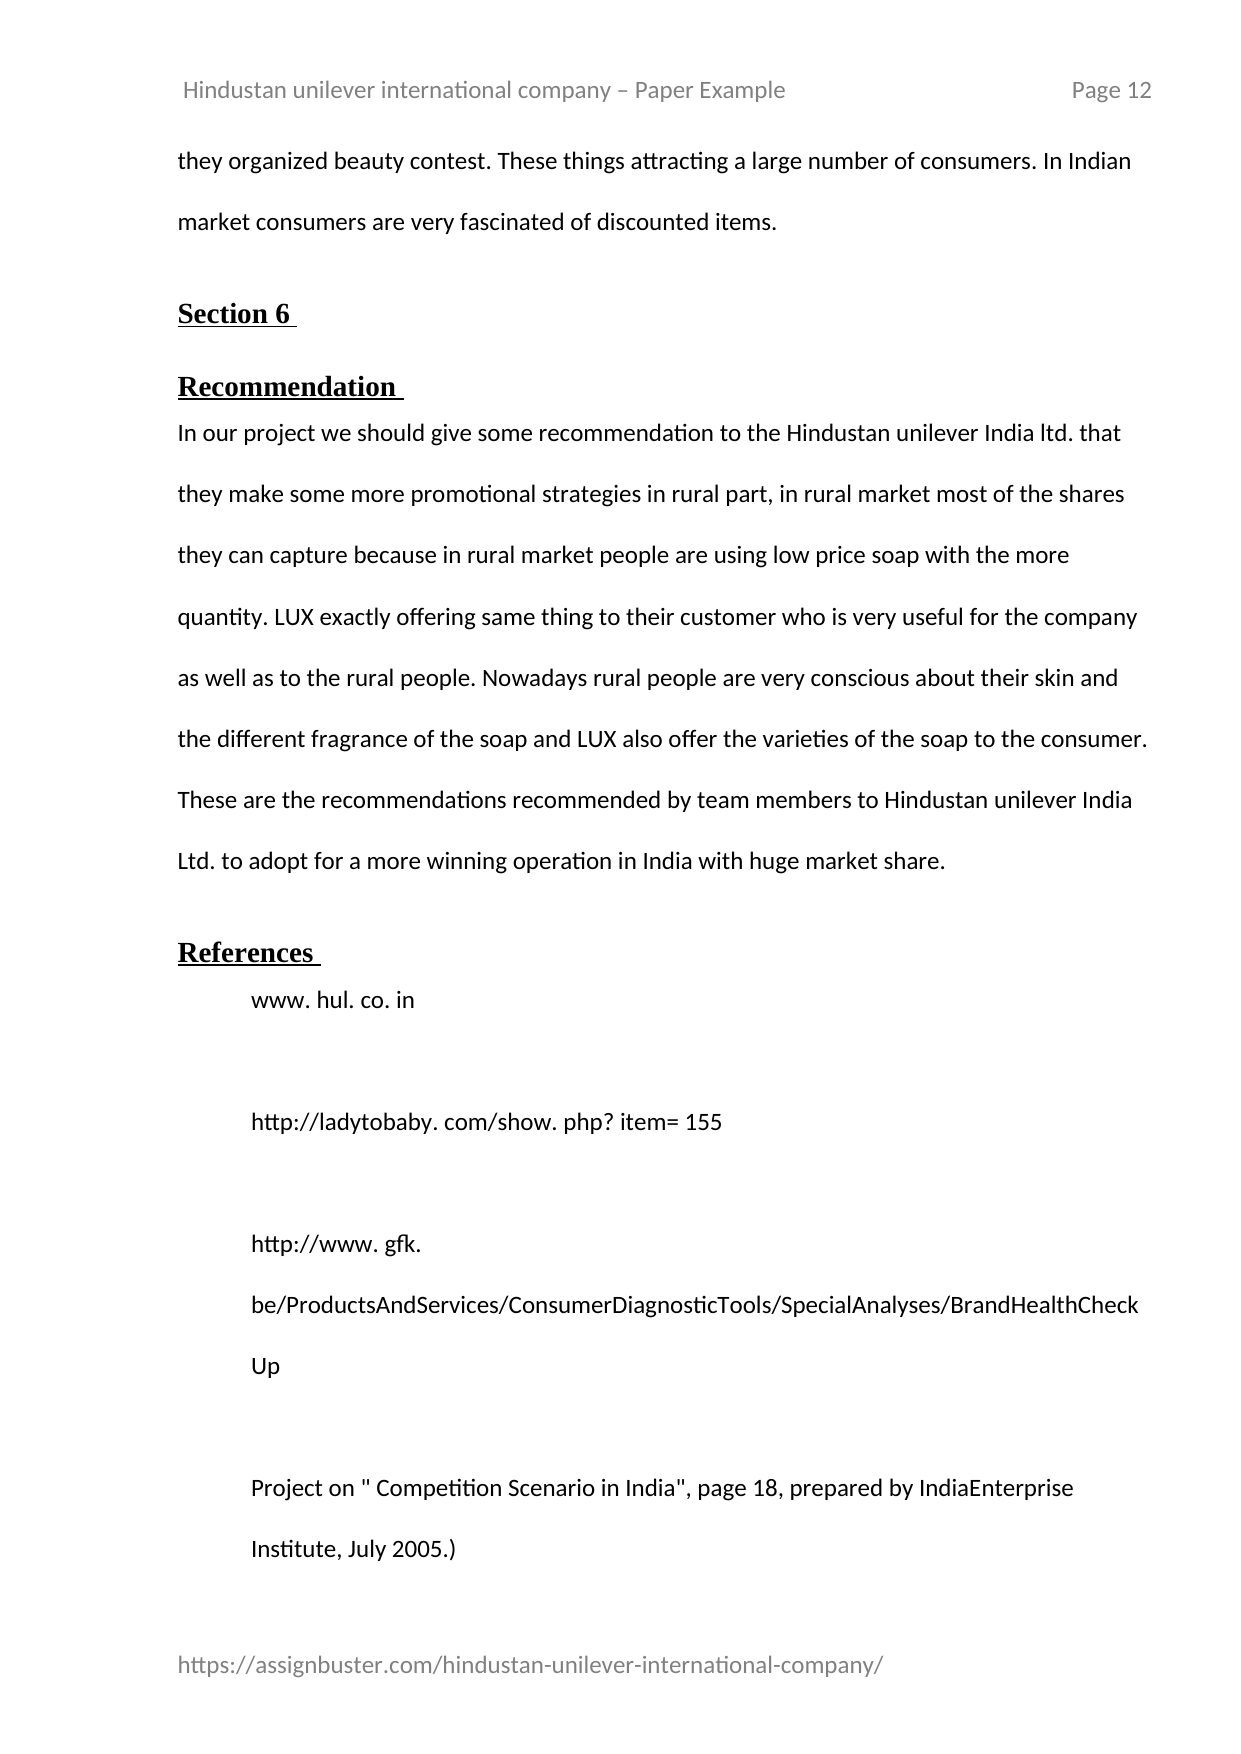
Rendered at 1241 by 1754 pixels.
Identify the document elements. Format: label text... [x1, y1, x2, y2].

subtitle Section 6 Recommendation [177, 297, 1152, 402]
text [177, 145, 1152, 237]
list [251, 984, 1152, 1564]
subtitle References [177, 935, 1152, 969]
text In our project we should give some recommendation to the Hindustan unilever India ltd. that they make some more promotional strategies in rural part, in rural market most of the shares they can capture because in rural market people are using low price soap with the more quantity. LUX exactly offering same thing to their customer who is very useful for the company as well as to the rural people. Nowadays rural people are very conscious about their skin and the different fragrance of the soap and LUX also offer the varieties of the soap to the consumer. These are the recommendations recommended by team members to Hindustan unilever India Ltd. to adopt for a more winning operation in India with huge market share. [177, 417, 1152, 875]
